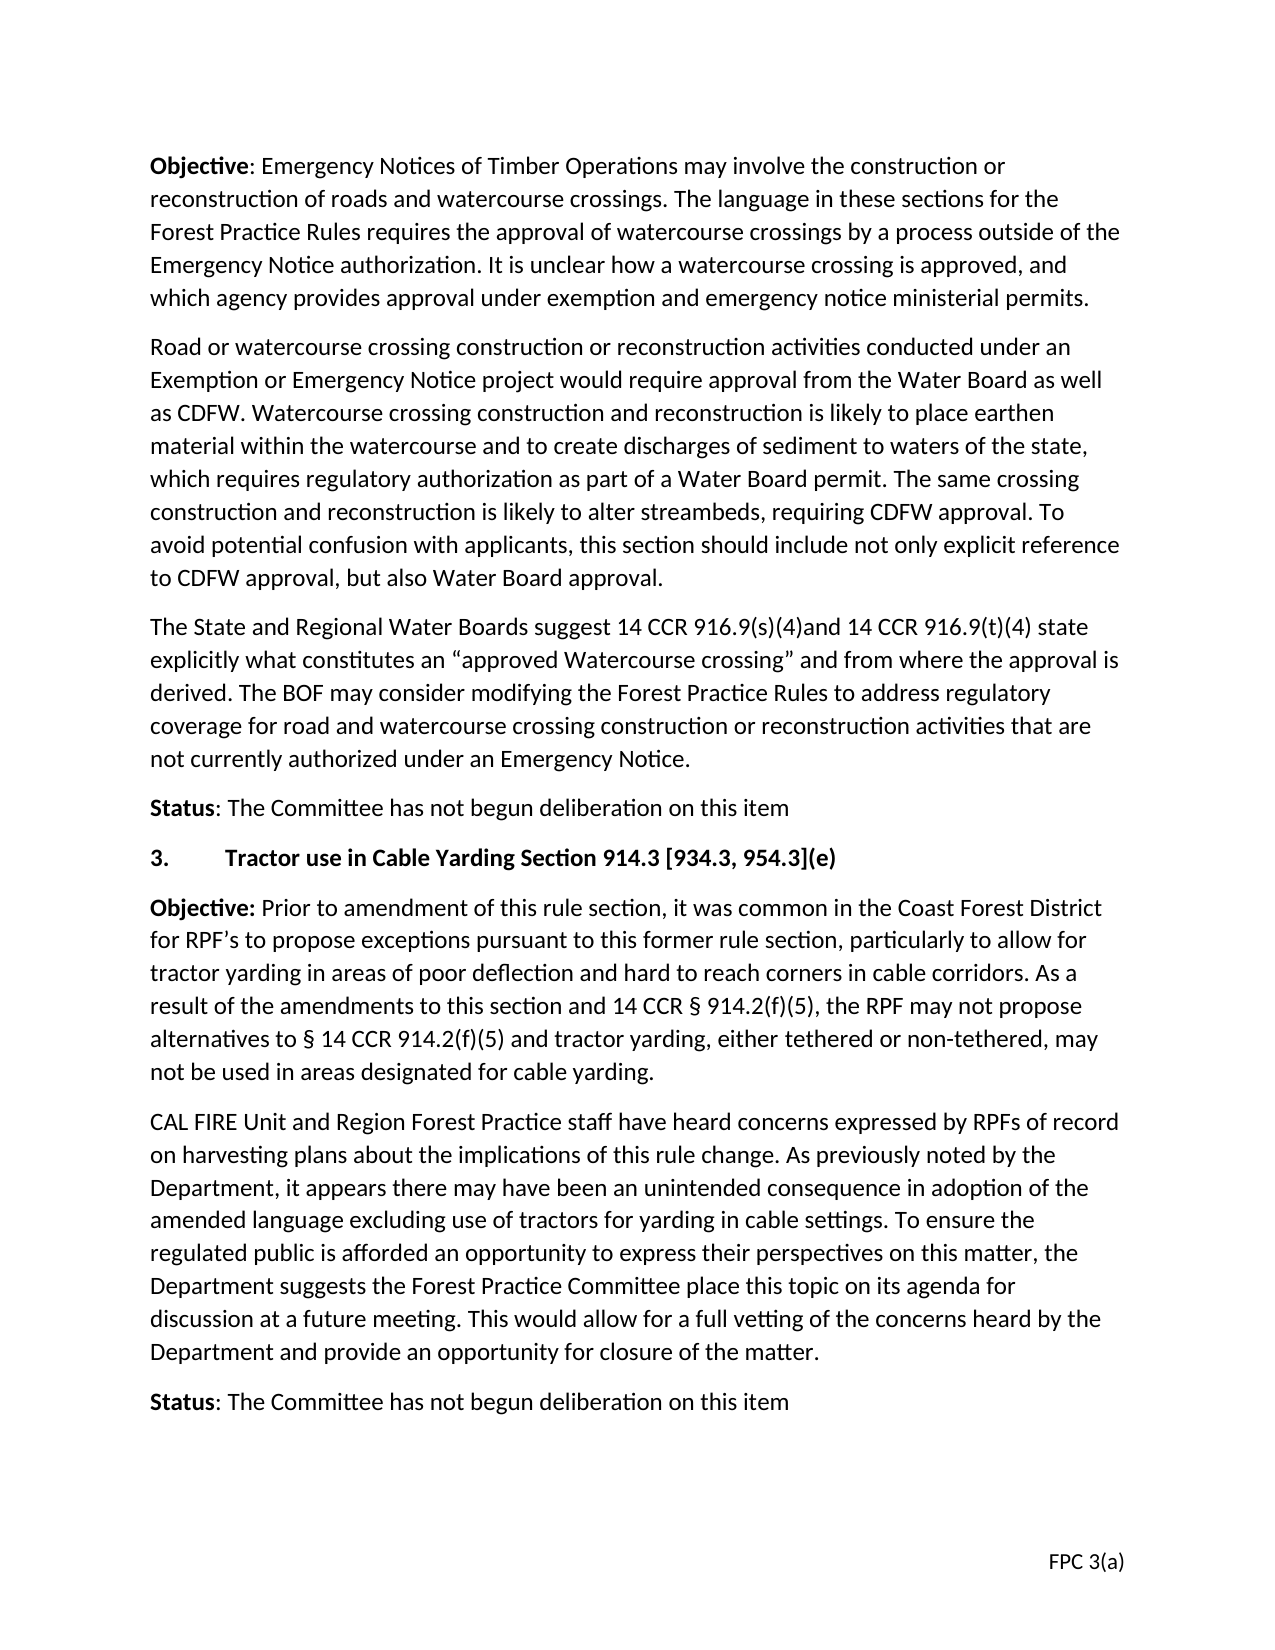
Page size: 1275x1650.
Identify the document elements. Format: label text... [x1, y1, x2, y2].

text The State and Regional Water Boards suggest 14 CCR 916.9(s)(4)and 14 CCR 916.9(t)(4) state explicitly what constitutes an “approved Watercourse crossing” and from where the approval is derived. The BOF may consider modifying the Forest Practice Rules to address regulatory coverage for road and watercourse crossing construction or reconstruction activities that are not currently authorized under an Emergency Notice. [150, 611, 1125, 773]
text Objective: Prior to amendment of this rule section, it was common in the Coast Forest District for RPF’s to propose exceptions pursuant to this former rule section, particularly to allow for tractor yarding in areas of poor deflection and hard to reach corners in cable corridors. As a result of the amendments to this section and 14 CCR § 914.2(f)(5), the RPF may not propose alternatives to § 14 CCR 914.2(f)(5) and tractor yarding, either tethered or non-tethered, may not be used in areas designated for cable yarding. [150, 892, 1125, 1087]
text CAL FIRE Unit and Region Forest Practice staff have heard concerns expressed by RPFs of record on harvesting plans about the implications of this rule change. As previously noted by the Department, it appears there may have been an unintended consequence in adoption of the amended language excluding use of tractors for yarding in cable settings. To ensure the regulated public is afforded an opportunity to express their perspectives on this matter, the Department suggests the Forest Practice Committee place this topic on its agenda for discussion at a future meeting. This would allow for a full vetting of the concerns heard by the Department and provide an opportunity for closure of the matter. [150, 1106, 1125, 1367]
text Objective: Emergency Notices of Timber Operations may involve the construction or reconstruction of roads and watercourse crossings. The language in these sections for the Forest Practice Rules requires the approval of watercourse crossings by a process outside of the Emergency Notice authorization. It is unclear how a watercourse crossing is approved, and which agency provides approval under exemption and emergency notice ministerial permits. [150, 150, 1125, 312]
text 3. Tractor use in Cable Yarding Section 914.3 [934.3, 954.3](e) [150, 842, 1125, 873]
text Road or watercourse crossing construction or reconstruction activities conducted under an Exemption or Emergency Notice project would require approval from the Water Board as well as CDFW. Watercourse crossing construction and reconstruction is likely to place earthen material within the watercourse and to create discharges of sediment to waters of the state, which requires regulatory authorization as part of a Water Board permit. The same crossing construction and reconstruction is likely to alter streambeds, requiring CDFW approval. To avoid potential confusion with applicants, this section should include not only explicit reference to CDFW approval, but also Water Board approval. [150, 331, 1125, 592]
text Status: The Committee has not begun deliberation on this item [150, 1386, 1125, 1416]
text Status: The Committee has not begun deliberation on this item [150, 792, 1125, 823]
